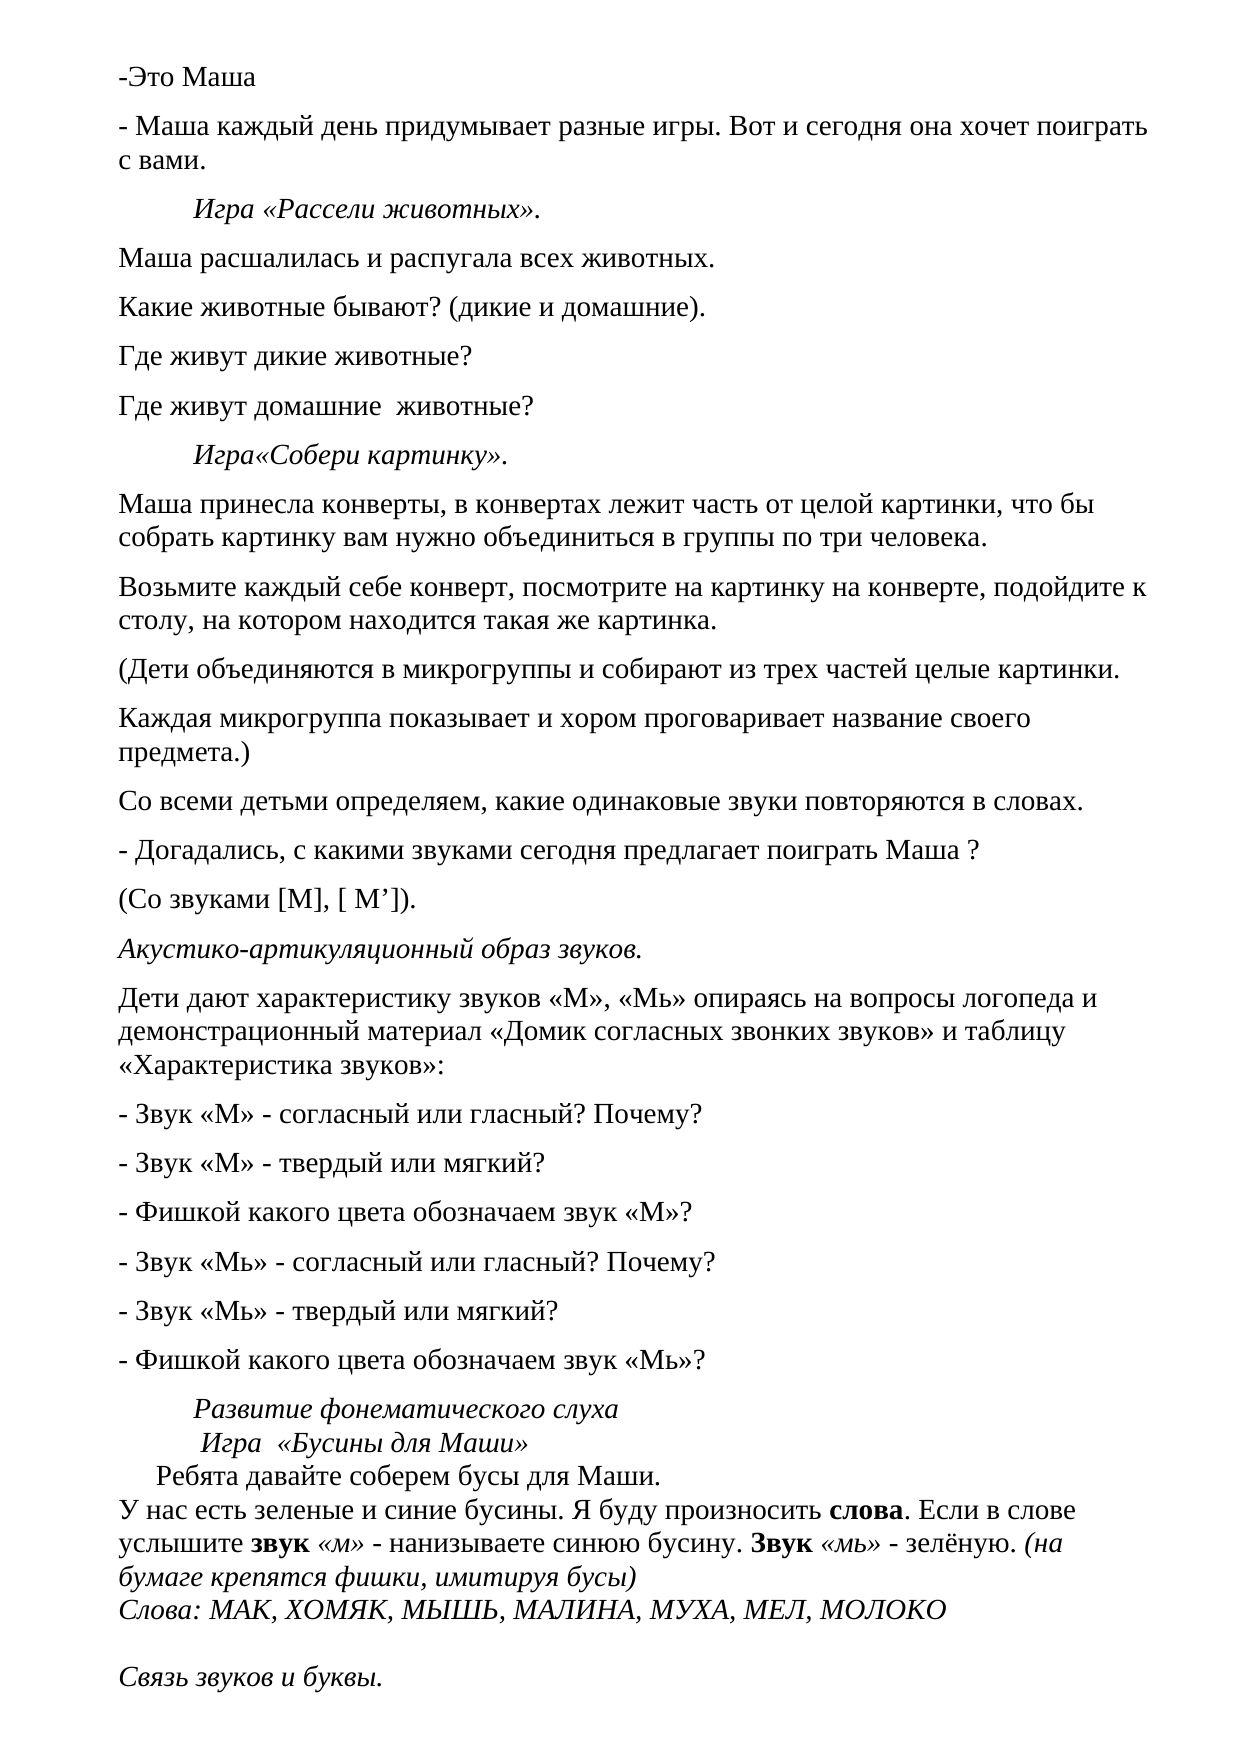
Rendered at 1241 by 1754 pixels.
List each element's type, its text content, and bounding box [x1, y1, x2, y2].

text - Звук «Мь» - твердый или мягкий? [118, 1293, 1152, 1326]
text (Со звуками [М], [ М’]). [118, 882, 1152, 915]
text Возьмите каждый себе конверт, посмотрите на картинку на конверте, подойдите к столу, на котором находится такая же картинка. [118, 569, 1152, 636]
text - Догадались, с какими звуками сегодня предлагает поиграть Маша ? [118, 832, 1152, 866]
list Развитие фонематического слуха [193, 1391, 1152, 1425]
text Маша расшалилась и распугала всех животных. [118, 240, 1152, 274]
text Где живут домашние животные? [118, 388, 1152, 421]
text - Звук «Мь» - согласный или гласный? Почему? [118, 1244, 1152, 1277]
text - Фишкой какого цвета обозначаем звук «Мь»? [118, 1342, 1152, 1376]
text - Звук «М» - согласный или гласный? Почему? [118, 1096, 1152, 1130]
text -Это Маша [118, 59, 1152, 93]
text Маша принесла конверты, в конвертах лежит часть от целой картинки, что бы собрать картинку вам нужно объединиться в группы по три человека. [118, 486, 1152, 553]
text Дети дают характеристику звуков «М», «Мь» опираясь на вопросы логопеда и демонстрационный материал «Домик согласных звонких звуков» и таблицу «Характеристика звуков»: [118, 980, 1152, 1081]
text Акустико-артикуляционный образ звуков. [118, 931, 1152, 964]
list Игра «Бусины для Маши» [193, 1425, 1152, 1458]
text - Фишкой какого цвета обозначаем звук «М»? [118, 1194, 1152, 1228]
text - Звук «М» - твердый или мягкий? [118, 1145, 1152, 1179]
list Игра «Рассели животных». [193, 191, 1152, 224]
list Игра«Собери картинку». [193, 437, 1152, 470]
text (Дети объединяются в микрогруппы и собирают из трех частей целые картинки. [118, 651, 1152, 685]
text Связь звуков и буквы. [118, 1659, 1152, 1693]
text Каждая микрогруппа показывает и хором проговаривает название своего предмета.) [118, 701, 1152, 768]
text Какие животные бывают? (дикие и домашние). [118, 289, 1152, 323]
text - Маша каждый день придумывает разные игры. Вот и сегодня она хочет поиграть с вами. [118, 108, 1152, 175]
text Со всеми детьми определяем, какие одинаковые звуки повторяются в словах. [118, 783, 1152, 817]
text Ребята давайте соберем бусы для Маши. [118, 1458, 1152, 1492]
text Где живут дикие животные? [118, 338, 1152, 372]
text Слова: МАК, ХОМЯК, МЫШЬ, МАЛИНА, МУХА, МЕЛ, МОЛОКО [118, 1592, 1152, 1626]
text У нас есть зеленые и синие бусины. Я буду произносить слова. Если в слове услышите звук «м» - нанизываете синюю бусину. Звук «мь» - зелёную. (на бумаге крепятся фишки, имитируя бусы) [118, 1492, 1152, 1592]
